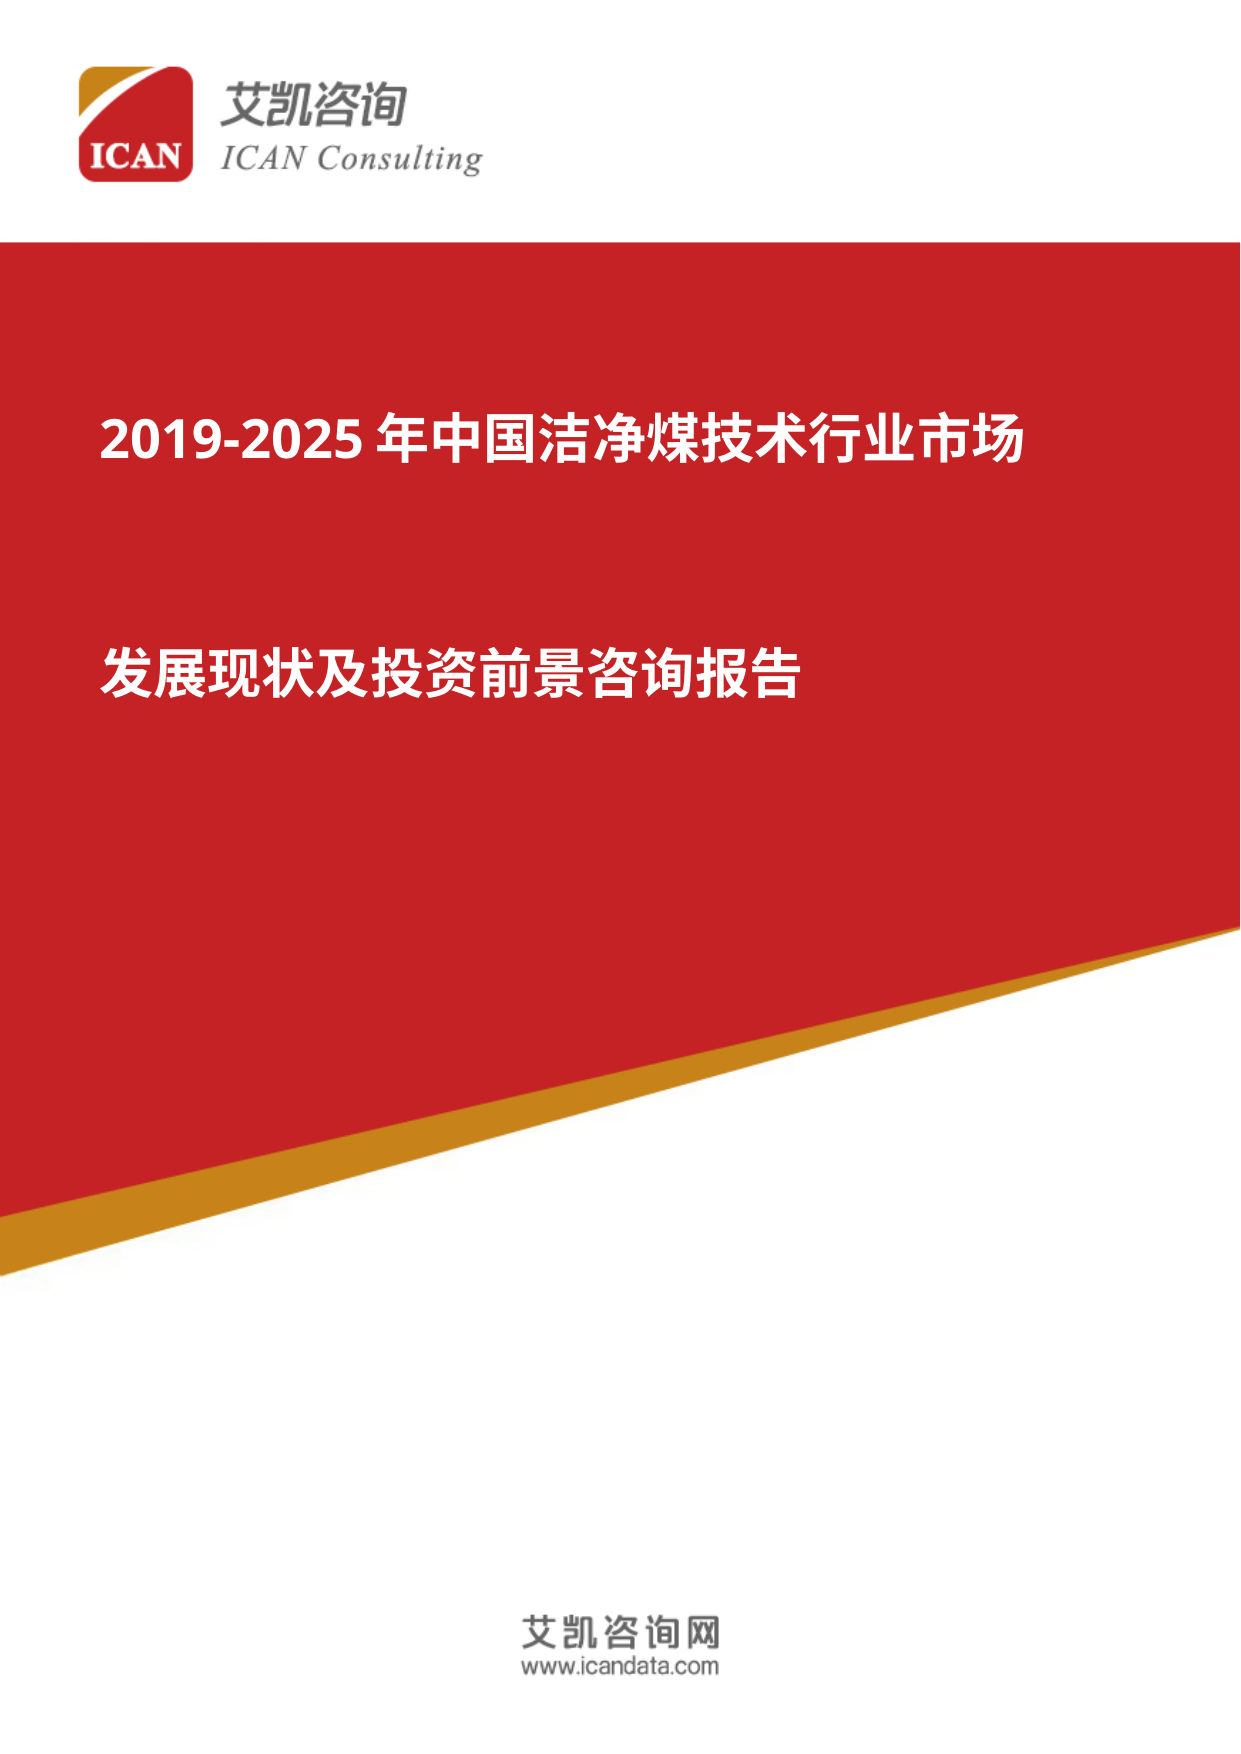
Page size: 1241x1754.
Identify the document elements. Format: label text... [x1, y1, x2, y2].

picture [0, 5, 1241, 1754]
subtitle 2019-2025年中国洁净煤技术行业市场发展现状及投资前景咨询报告 [99, 386, 1053, 718]
